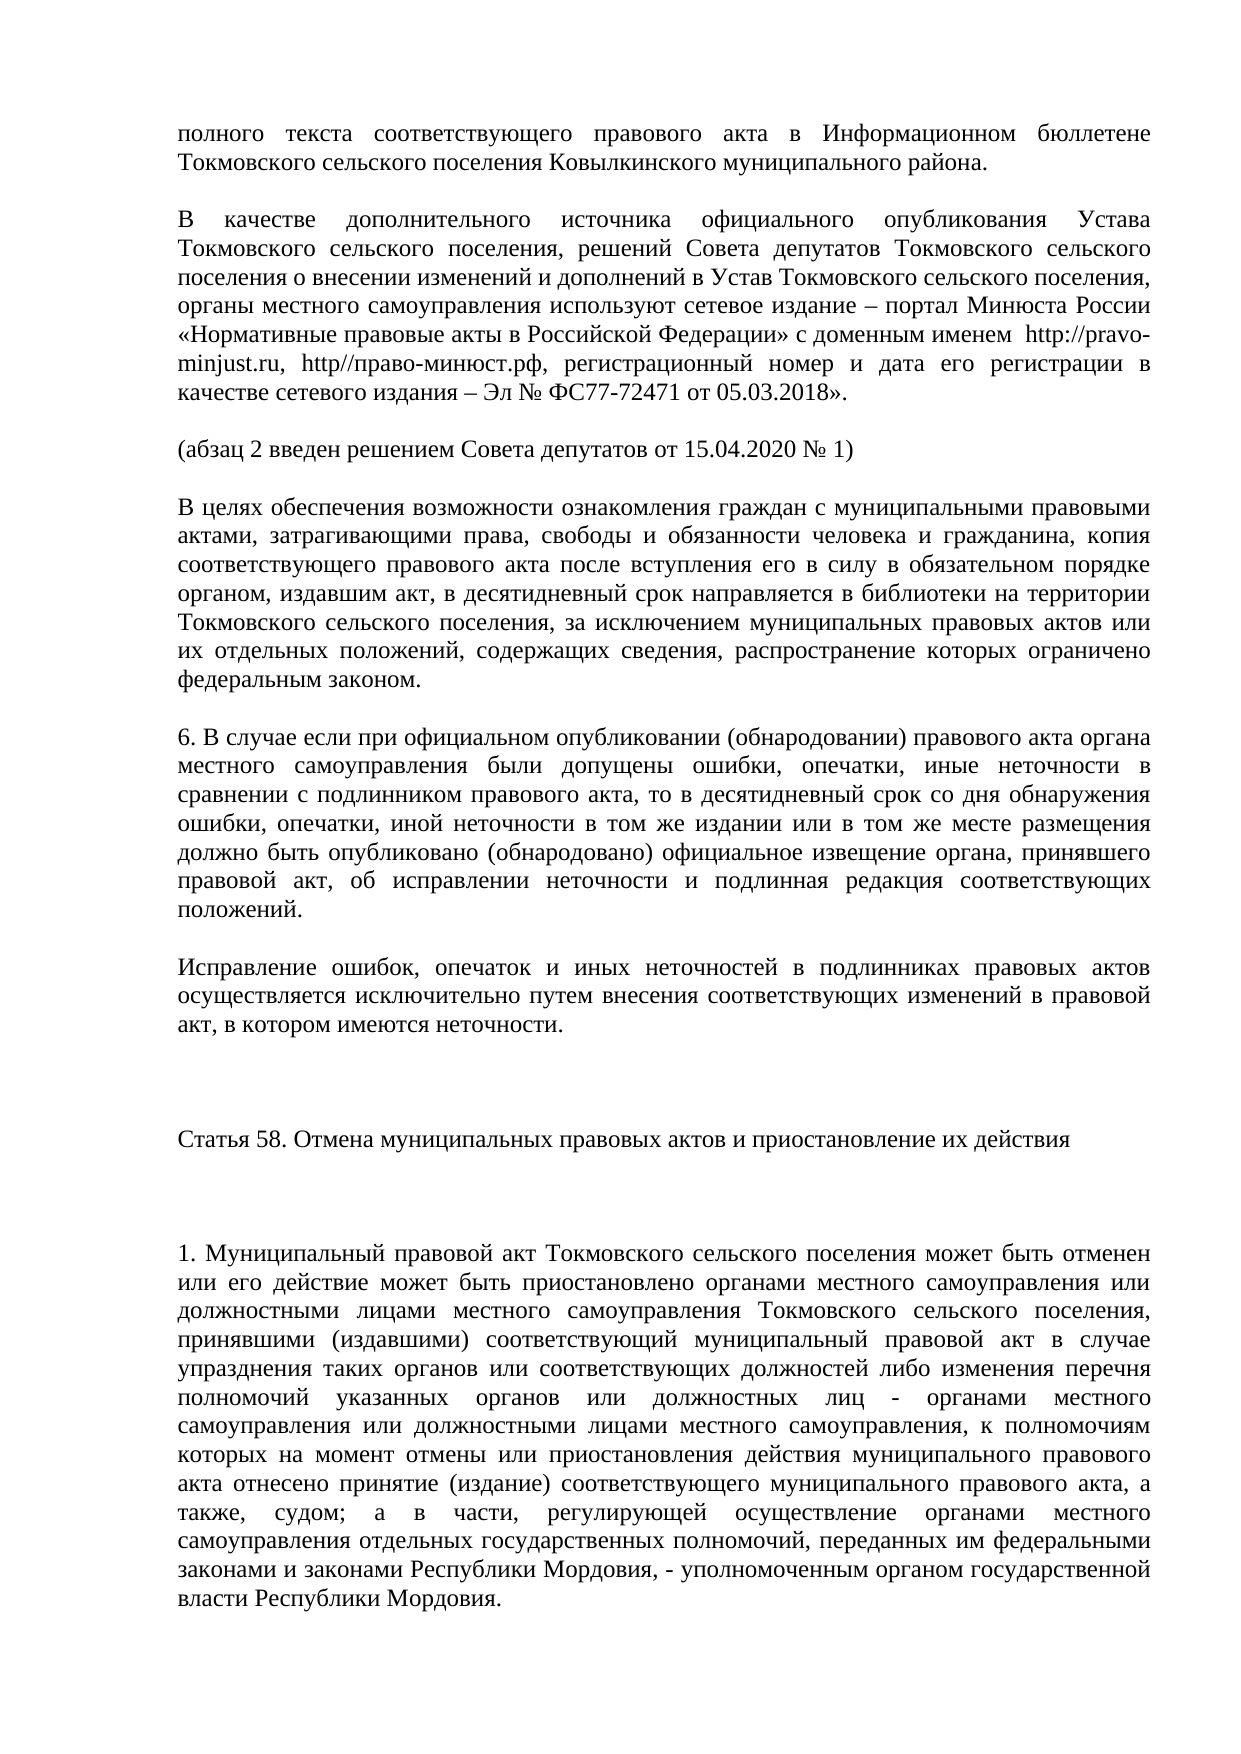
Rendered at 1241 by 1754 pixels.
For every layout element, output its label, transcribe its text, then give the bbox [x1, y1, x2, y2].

text Статья 58. Отмена муниципальных правовых актов и приостановление их действия [177, 1124, 1152, 1152]
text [177, 118, 1152, 176]
text 1. Муниципальный правовой акт Токмовского сельского поселения может быть отменен или его действие может быть приостановлено органами местного самоуправления или должностными лицами местного самоуправления Токмовского сельского поселения, принявшими (издавшими) соответствующий муниципальный правовой акт в случае упразднения таких органов или соответствующих должностей либо изменения перечня полномочий указанных органов или должностных лиц - органами местного самоуправления или должностными лицами местного самоуправления, к полномочиям которых на момент отмены или приостановления действия муниципального правового акта отнесено принятие (издание) соответствующего муниципального правового акта, а также, судом; а в части, регулирующей осуществление органами местного самоуправления отдельных государственных полномочий, переданных им федеральными законами и законами Республики Мордовия, - уполномоченным органом государственной власти Республики Мордовия. [177, 1238, 1152, 1612]
text В качестве дополнительного источника официального опубликования Устава Токмовского сельского поселения, решений Совета депутатов Токмовского сельского поселения о внесении изменений и дополнений в Устав Токмовского сельского поселения, органы местного самоуправления используют сетевое издание – портал Минюста России «Нормативные правовые акты в Российской Федерации» с доменным именем http://pravo-minjust.ru, http//право-минюст.рф, регистрационный номер и дата его регистрации в качестве сетевого издания – Эл № ФС77-72471 от 05.03.2018». [177, 204, 1152, 406]
text (абзац 2 введен решением Совета депутатов от 15.04.2020 № 1) [177, 434, 1152, 463]
text Исправление ошибок, опечаток и иных неточностей в подлинниках правовых актов осуществляется исключительно путем внесения соответствующих изменений в правовой акт, в котором имеются неточности. [177, 952, 1152, 1038]
text В целях обеспечения возможности ознакомления граждан с муниципальными правовыми актами, затрагивающими права, свободы и обязанности человека и гражданина, копия соответствующего правового акта после вступления его в силу в обязательном порядке органом, издавшим акт, в десятидневный срок направляется в библиотеки на территории Токмовского сельского поселения, за исключением муниципальных правовых актов или их отдельных положений, содержащих сведения, распространение которых ограничено федеральным законом. [177, 492, 1152, 693]
text 6. В случае если при официальном опубликовании (обнародовании) правового акта органа местного самоуправления были допущены ошибки, опечатки, иные неточности в сравнении с подлинником правового акта, то в десятидневный срок со дня обнаружения ошибки, опечатки, иной неточности в том же издании или в том же месте размещения должно быть опубликовано (обнародовано) официальное извещение органа, принявшего правовой акт, об исправлении неточности и подлинная редакция соответствующих положений. [177, 722, 1152, 923]
